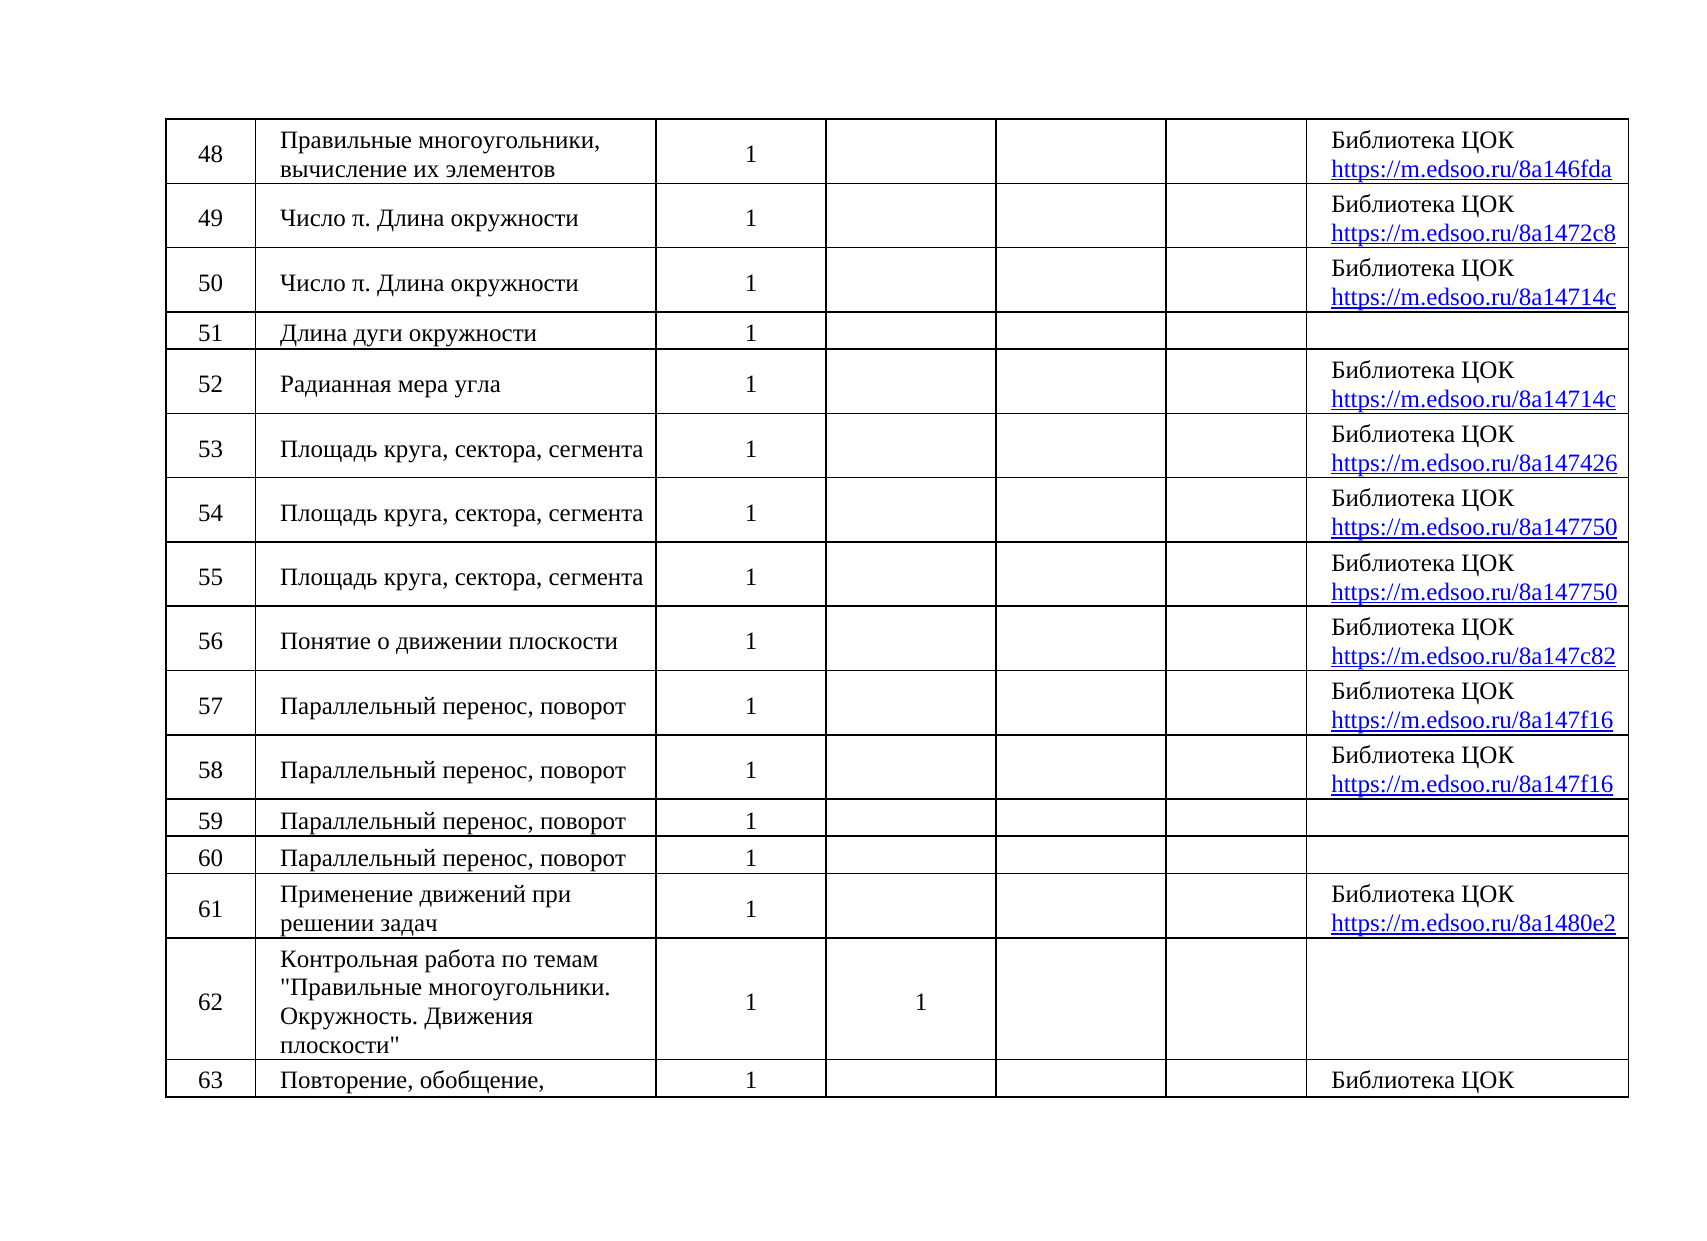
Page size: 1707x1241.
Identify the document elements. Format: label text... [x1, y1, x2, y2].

table_cell 1 [657, 736, 825, 798]
table_cell [827, 543, 995, 605]
table_cell [827, 671, 995, 734]
table_cell Параллельный перенос, поворот [256, 736, 655, 798]
table_cell 56 [167, 607, 255, 669]
table_cell [997, 736, 1165, 798]
table_cell 63 [167, 1060, 255, 1096]
table_cell 61 [167, 874, 255, 937]
table_cell 1 [657, 939, 825, 1059]
table_cell Параллельный перенос, поворот [256, 800, 655, 835]
table_cell [997, 671, 1165, 734]
table_cell 57 [167, 671, 255, 734]
table_cell Библиотека ЦОК https://m.edsoo.ru/8a147426 [1307, 414, 1628, 477]
table_cell [1167, 800, 1306, 835]
table_cell [997, 874, 1165, 937]
table_cell 1 [657, 248, 825, 311]
table_cell 1 [657, 478, 825, 541]
table_cell [827, 1060, 995, 1096]
table_cell [827, 800, 995, 835]
table_cell [997, 543, 1165, 605]
table_cell [1167, 414, 1306, 477]
table_cell Площадь круга, сектора, сегмента [256, 543, 655, 605]
table_cell [997, 800, 1165, 835]
table_cell [827, 607, 995, 669]
table_cell Библиотека ЦОК https://m.edsoo.ru/8a14714c [1307, 350, 1628, 412]
table_cell [997, 607, 1165, 669]
table_cell Библиотека ЦОК https://m.edsoo.ru/8a147f16 [1307, 671, 1628, 734]
table_cell [827, 184, 995, 247]
table_cell 58 [167, 736, 255, 798]
table_cell Библиотека ЦОК https://m.edsoo.ru/8a147c82 [1307, 607, 1628, 669]
table_cell 1 [657, 313, 825, 348]
table_cell Библиотека ЦОК https://m.edsoo.ru/8a147f16 [1307, 736, 1628, 798]
table_cell [997, 350, 1165, 412]
table_cell [1167, 874, 1306, 937]
table_cell 60 [167, 837, 255, 873]
table_cell Библиотека ЦОК https://m.edsoo.ru/8a147750 [1307, 478, 1628, 541]
table_cell [1167, 248, 1306, 311]
table_cell 1 [657, 184, 825, 247]
table_cell [827, 248, 995, 311]
table_cell Правильные многоугольники, вычисление их элементов [256, 120, 655, 182]
table_cell 1 [657, 350, 825, 412]
table_cell Библиотека ЦОК https://m.edsoo.ru/8a1472c8 [1307, 184, 1628, 247]
table_cell 1 [657, 607, 825, 669]
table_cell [1307, 1060, 1628, 1096]
table_cell [1167, 184, 1306, 247]
table_cell [827, 414, 995, 477]
table_cell 55 [167, 543, 255, 605]
table_cell [997, 120, 1165, 182]
table_cell Библиотека ЦОК https://m.edsoo.ru/8a14714c [1307, 248, 1628, 311]
table_cell [997, 939, 1165, 1059]
table_cell [1167, 736, 1306, 798]
table_cell [997, 1060, 1165, 1096]
table_cell Радианная мера угла [256, 350, 655, 412]
table_cell 1 [657, 1060, 825, 1096]
table_cell [1167, 543, 1306, 605]
table_cell 1 [657, 414, 825, 477]
table_cell [827, 874, 995, 937]
table_cell Число π. Длина окружности [256, 184, 655, 247]
table_cell [827, 736, 995, 798]
table_cell [1167, 350, 1306, 412]
table_cell Число π. Длина окружности [256, 248, 655, 311]
table_cell [1307, 800, 1628, 835]
table_cell 1 [657, 671, 825, 734]
table_cell [997, 313, 1165, 348]
table_cell [997, 248, 1165, 311]
table_cell [827, 313, 995, 348]
table_cell [1167, 478, 1306, 541]
table_cell [1167, 671, 1306, 734]
table_cell Площадь круга, сектора, сегмента [256, 478, 655, 541]
table_cell [827, 120, 995, 182]
table_cell [1167, 939, 1306, 1059]
table_cell [827, 350, 995, 412]
table_cell [997, 837, 1165, 873]
table_cell [1307, 939, 1628, 1059]
table_cell Параллельный перенос, поворот [256, 671, 655, 734]
table_cell [827, 478, 995, 541]
table_cell Понятие о движении плоскости [256, 607, 655, 669]
table_cell 51 [167, 313, 255, 348]
table_cell 52 [167, 350, 255, 412]
table_cell 53 [167, 414, 255, 477]
table_cell [1167, 837, 1306, 873]
table_cell 1 [657, 800, 825, 835]
table_cell [997, 478, 1165, 541]
table_cell [997, 184, 1165, 247]
table_cell 54 [167, 478, 255, 541]
table_cell [1167, 1060, 1306, 1096]
table_cell Площадь круга, сектора, сегмента [256, 414, 655, 477]
table_cell 59 [167, 800, 255, 835]
table_cell 48 [167, 120, 255, 182]
table_cell Библиотека ЦОК https://m.edsoo.ru/8a1480e2 [1307, 874, 1628, 937]
table_cell Библиотека ЦОК https://m.edsoo.ru/8a147750 [1307, 543, 1628, 605]
table_cell 1 [827, 939, 995, 1059]
table_cell 1 [657, 837, 825, 873]
table_cell [1167, 313, 1306, 348]
table_cell [1167, 120, 1306, 182]
table_cell 62 [167, 939, 255, 1059]
table_cell 49 [167, 184, 255, 247]
table_cell Библиотека ЦОК https://m.edsoo.ru/8a146fda [1307, 120, 1628, 182]
table_cell 1 [657, 874, 825, 937]
table_cell Длина дуги окружности [256, 313, 655, 348]
table_cell [997, 414, 1165, 477]
table_cell 50 [167, 248, 255, 311]
table_cell [1307, 837, 1628, 873]
table_cell 1 [657, 120, 825, 182]
table_cell Применение движений при решении задач [256, 874, 655, 937]
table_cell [256, 1060, 655, 1096]
table_cell Параллельный перенос, поворот [256, 837, 655, 873]
table_cell [827, 837, 995, 873]
table_cell [1167, 607, 1306, 669]
table_cell Контрольная работа по темам "Правильные многоугольники. Окружность. Движения плоскости" [256, 939, 655, 1059]
table_cell 1 [657, 543, 825, 605]
table_cell [1307, 313, 1628, 348]
